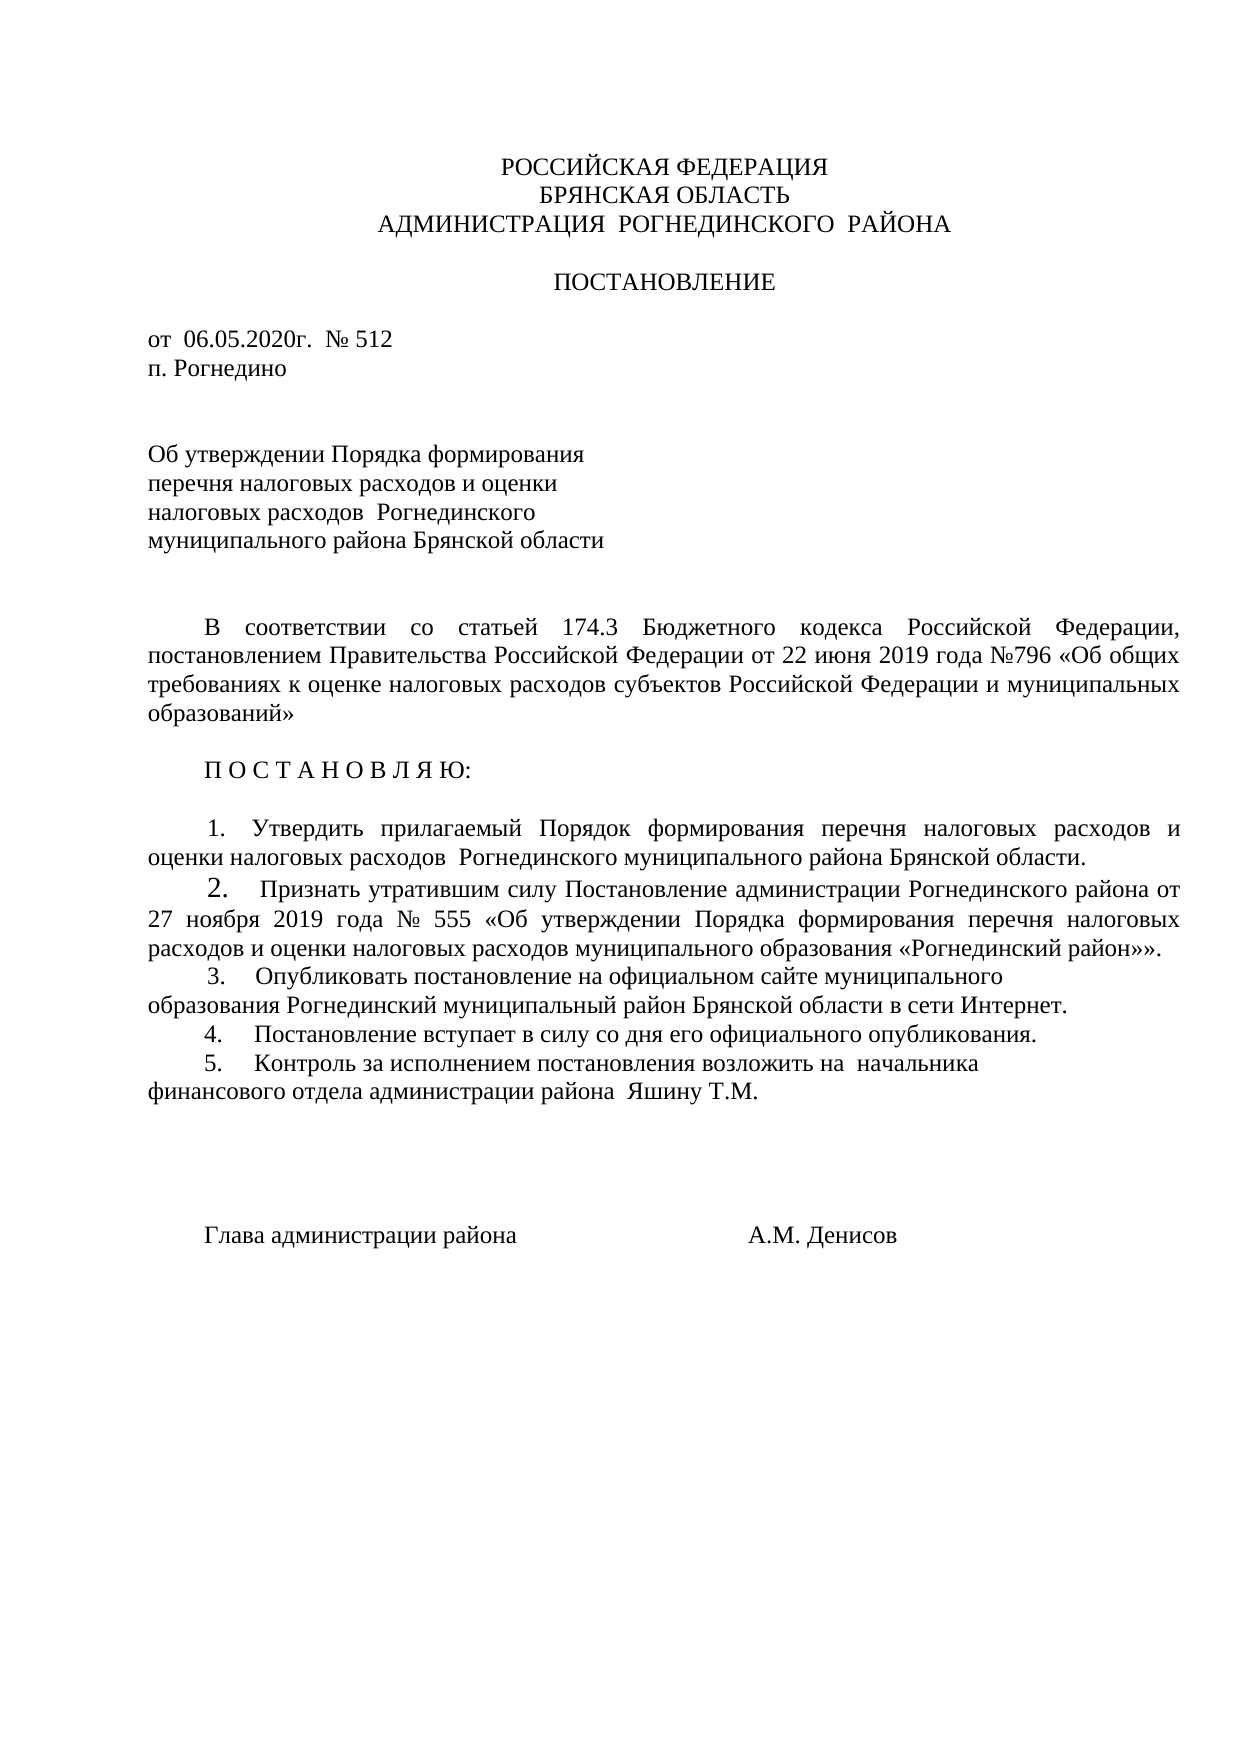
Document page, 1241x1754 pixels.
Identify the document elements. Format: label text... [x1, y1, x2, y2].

text АДМИНИСТРАЦИЯ РОГНЕДИНСКОГО РАЙОНА [148, 209, 1181, 238]
list Утвердить прилагаемый Порядок формирования перечня налоговых расходов и оценки налоговых расходов Рогнединского муниципального района Брянской области. [148, 813, 1181, 870]
text Глава администрации района А.М. Денисов [148, 1220, 1181, 1249]
text РОССИЙСКАЯ ФЕДЕРАЦИЯ [148, 152, 1181, 180]
text П О С Т А Н О В Л Я Ю: [148, 755, 1181, 784]
list Признать утратившим силу Постановление администрации Рогнединского района от 27 ноября 2019 года № 555 «Об утверждении Порядка формирования перечня налоговых расходов и оценки налоговых расходов муниципального образования «Рогнединский район»». [148, 870, 1181, 961]
text от 06.05.2020г. № 512 [148, 324, 1181, 353]
text 5. Контроль за исполнением постановления возложить на начальника [204, 1048, 1181, 1076]
text 4. Постановление вступает в силу со дня его официального опубликования. [148, 1019, 1181, 1048]
text финансового отдела администрации района Яшину Т.М. [148, 1076, 1181, 1105]
text образования Рогнединский муниципальный район Брянской области в сети Интернет. [148, 990, 1181, 1019]
text перечня налоговых расходов и оценки [148, 468, 1181, 497]
text В соответствии со статьей 174.3 Бюджетного кодекса Российской Федерации, постановлением Правительства Российской Федерации от 22 июня 2019 года №796 «Об общих требованиях к оценке налоговых расходов субъектов Российской Федерации и муниципальных образований» [148, 612, 1181, 727]
text Об утверждении Порядка формирования [148, 439, 1181, 468]
text муниципального района Брянской области [148, 525, 1181, 554]
text налоговых расходов Рогнединского [148, 497, 1181, 525]
list Опубликовать постановление на официальном сайте муниципального [148, 961, 1181, 990]
text ПОСТАНОВЛЕНИЕ [148, 267, 1181, 295]
text п. Рогнедино [148, 353, 1181, 382]
text БРЯНСКАЯ ОБЛАСТЬ [148, 180, 1181, 209]
